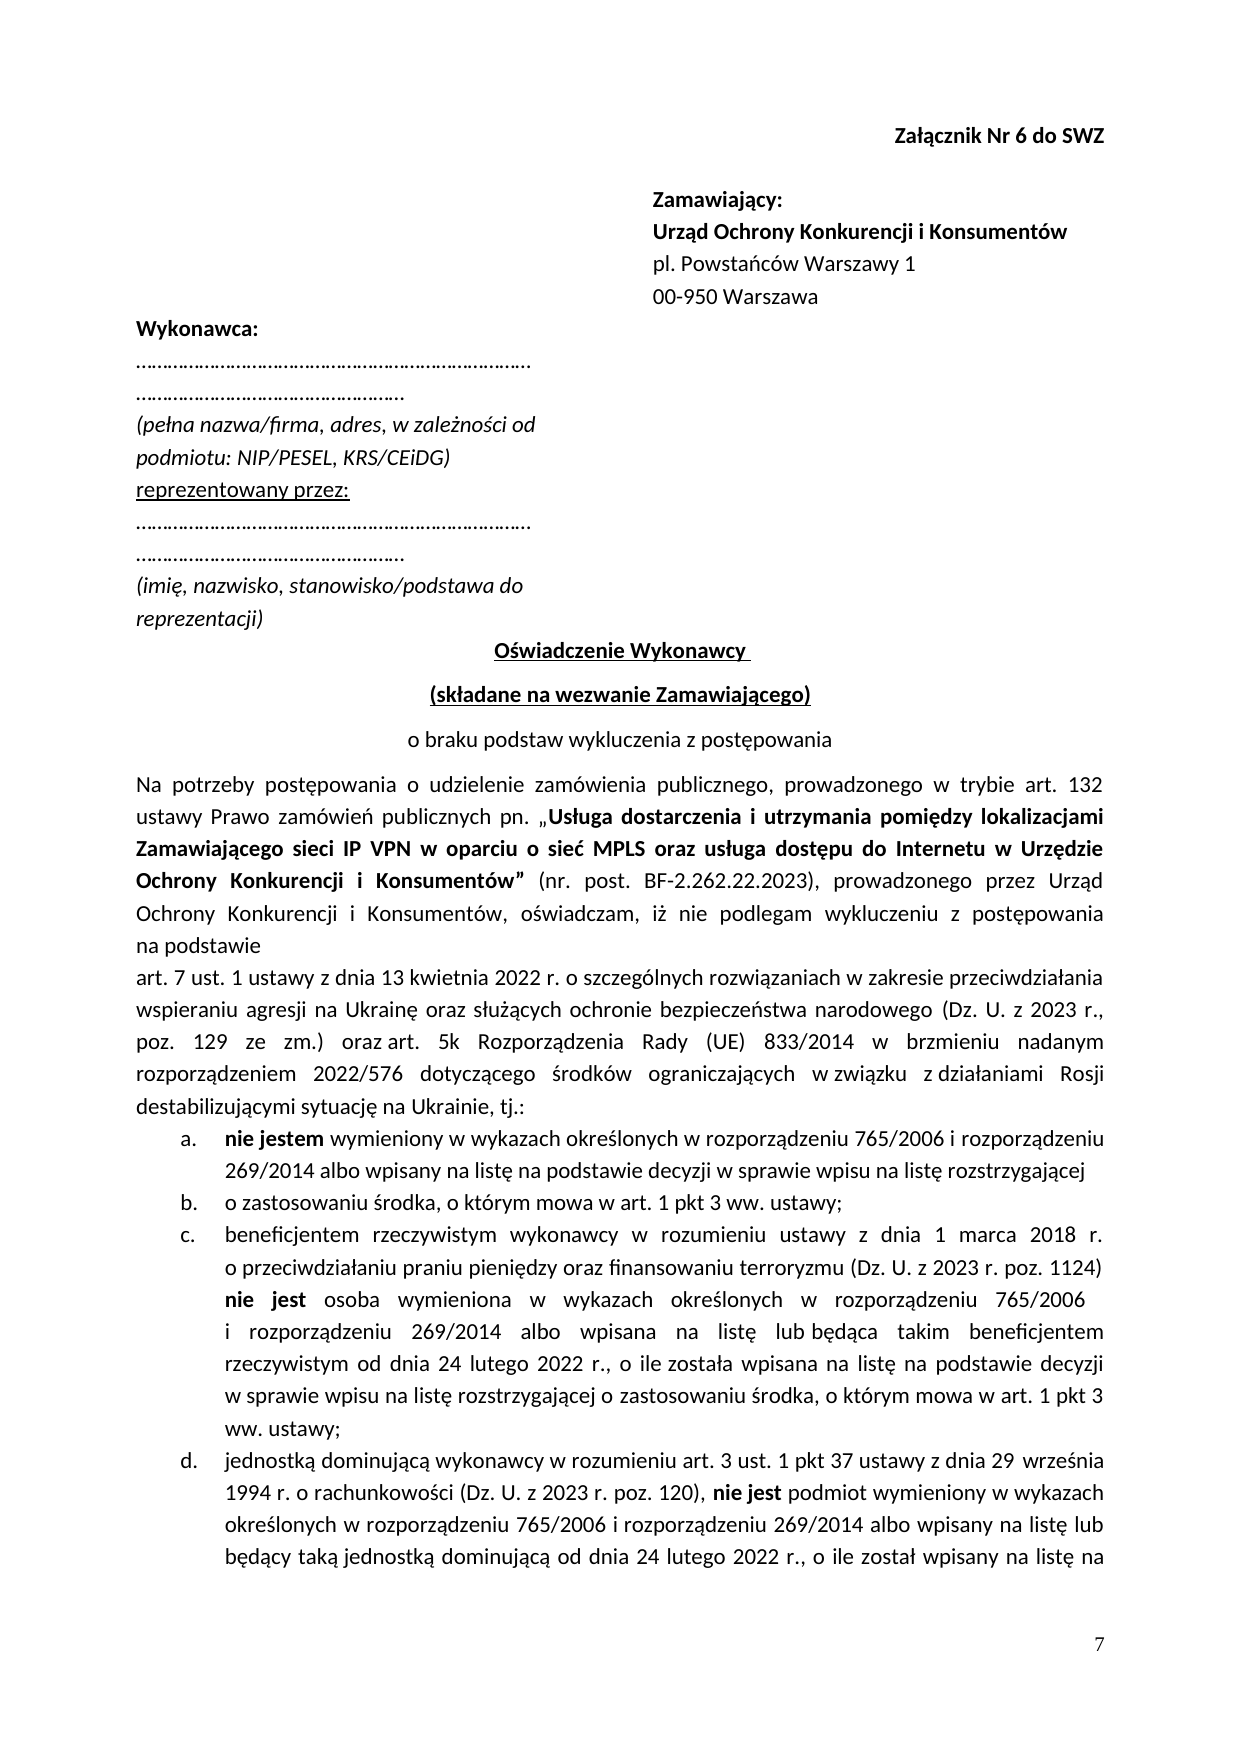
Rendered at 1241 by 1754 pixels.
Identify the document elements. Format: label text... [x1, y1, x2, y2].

text Zamawiający: [579, 185, 1104, 213]
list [180, 1446, 1104, 1570]
text ……………………………………………………………………………………………………………… [136, 346, 543, 406]
text Na potrzeby postępowania o udzielenie zamówienia publicznego, prowadzonego w trybie art. 132 ustawy Prawo zamówień publicznych pn. „Usługa dostarczenia i utrzymania pomiędzy lokalizacjami Zamawiającego sieci IP VPN w oparciu o sieć MPLS oraz usługa dostępu do Internetu w Urzędzie Ochrony Konkurencji i Konsumentów” (nr. post. BF-2.262.22.2023), prowadzonego przez Urząd Ochrony Konkurencji i Konsumentów, oświadczam, iż nie podlegam wykluczeniu z postępowania na podstawie art. 7 ust. 1 ustawy z dnia 13 kwietnia 2022 r. o szczególnych rozwiązaniach w zakresie przeciwdziałania wspieraniu agresji na Ukrainę oraz służących ochronie bezpieczeństwa narodowego (Dz. U. z 2023 r., poz. 129 ze zm.) oraz art. 5k Rozporządzenia Rady (UE) 833/2014 w brzmieniu nadanym rozporządzeniem 2022/576 dotyczącego środków ograniczających w związku z działaniami Rosji destabilizującymi sytuację na Ukrainie, tj.: [136, 770, 1104, 1120]
text ……………………………………………………………………………………………………………… [136, 507, 543, 567]
text o braku podstaw wykluczenia z postępowania [136, 725, 1104, 753]
text (składane na wezwanie Zamawiającego) [136, 681, 1104, 708]
text Wykonawca: [136, 314, 1104, 342]
text pl. Powstańców Warszawy 1 [653, 249, 1104, 278]
list nie jestem wymieniony w wykazach określonych w rozporządzeniu 765/2006 i rozporządzeniu 269/2014 albo wpisany na listę na podstawie decyzji w sprawie wpisu na listę rozstrzygającej [180, 1124, 1104, 1184]
text Załącznik Nr 6 do SWZ [800, 121, 1104, 149]
text 00-950 Warszawa [653, 282, 1104, 310]
text (imię, nazwisko, stanowisko/podstawa do reprezentacji) [136, 571, 543, 632]
text reprezentowany przez: [136, 475, 543, 503]
text Urząd Ochrony Konkurencji i Konsumentów [653, 217, 1104, 245]
list beneficjentem rzeczywistym wykonawcy w rozumieniu ustawy z dnia 1 marca 2018 r. o przeciwdziałaniu praniu pieniędzy oraz finansowaniu terroryzmu (Dz. U. z 2023 r. poz. 1124) nie jest osoba wymieniona w wykazach określonych w rozporządzeniu 765/2006 i rozporządzeniu 269/2014 albo wpisana na listę lub będąca takim beneficjentem rzeczywistym od dnia 24 lutego 2022 r., o ile została wpisana na listę na podstawie decyzji w sprawie wpisu na listę rozstrzygającej o zastosowaniu środka, o którym mowa w art. 1 pkt 3 ww. ustawy; [180, 1221, 1104, 1442]
list o zastosowaniu środka, o którym mowa w art. 1 pkt 3 ww. ustawy; [180, 1188, 1104, 1216]
text Oświadczenie Wykonawcy [136, 636, 1104, 664]
text (pełna nazwa/firma, adres, w zależności od podmiotu: NIP/PESEL, KRS/CEiDG) [136, 411, 543, 471]
